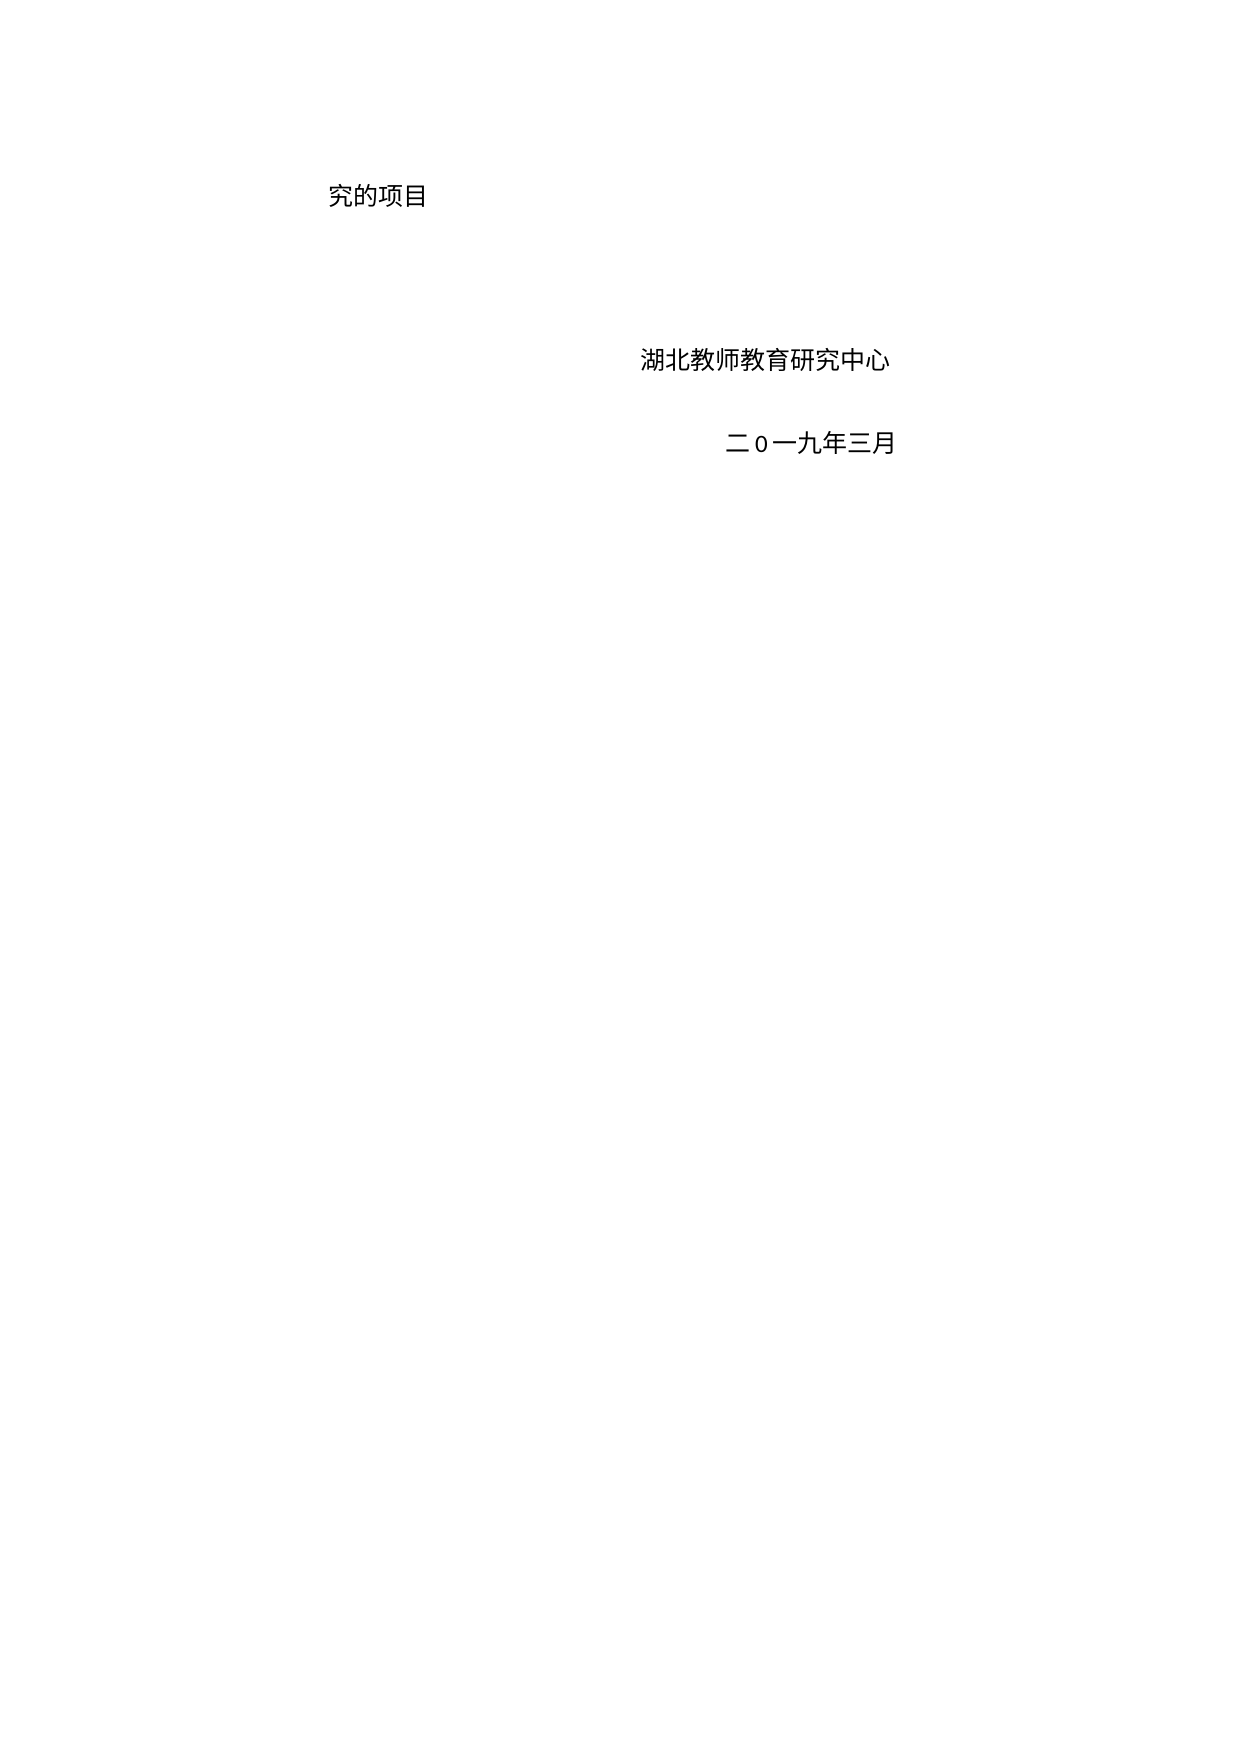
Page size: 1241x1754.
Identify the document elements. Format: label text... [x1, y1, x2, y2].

text 二0一九年三月 [187, 409, 1053, 474]
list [284, 162, 1053, 227]
text 湖北教师教育研究中心 [187, 326, 1053, 391]
